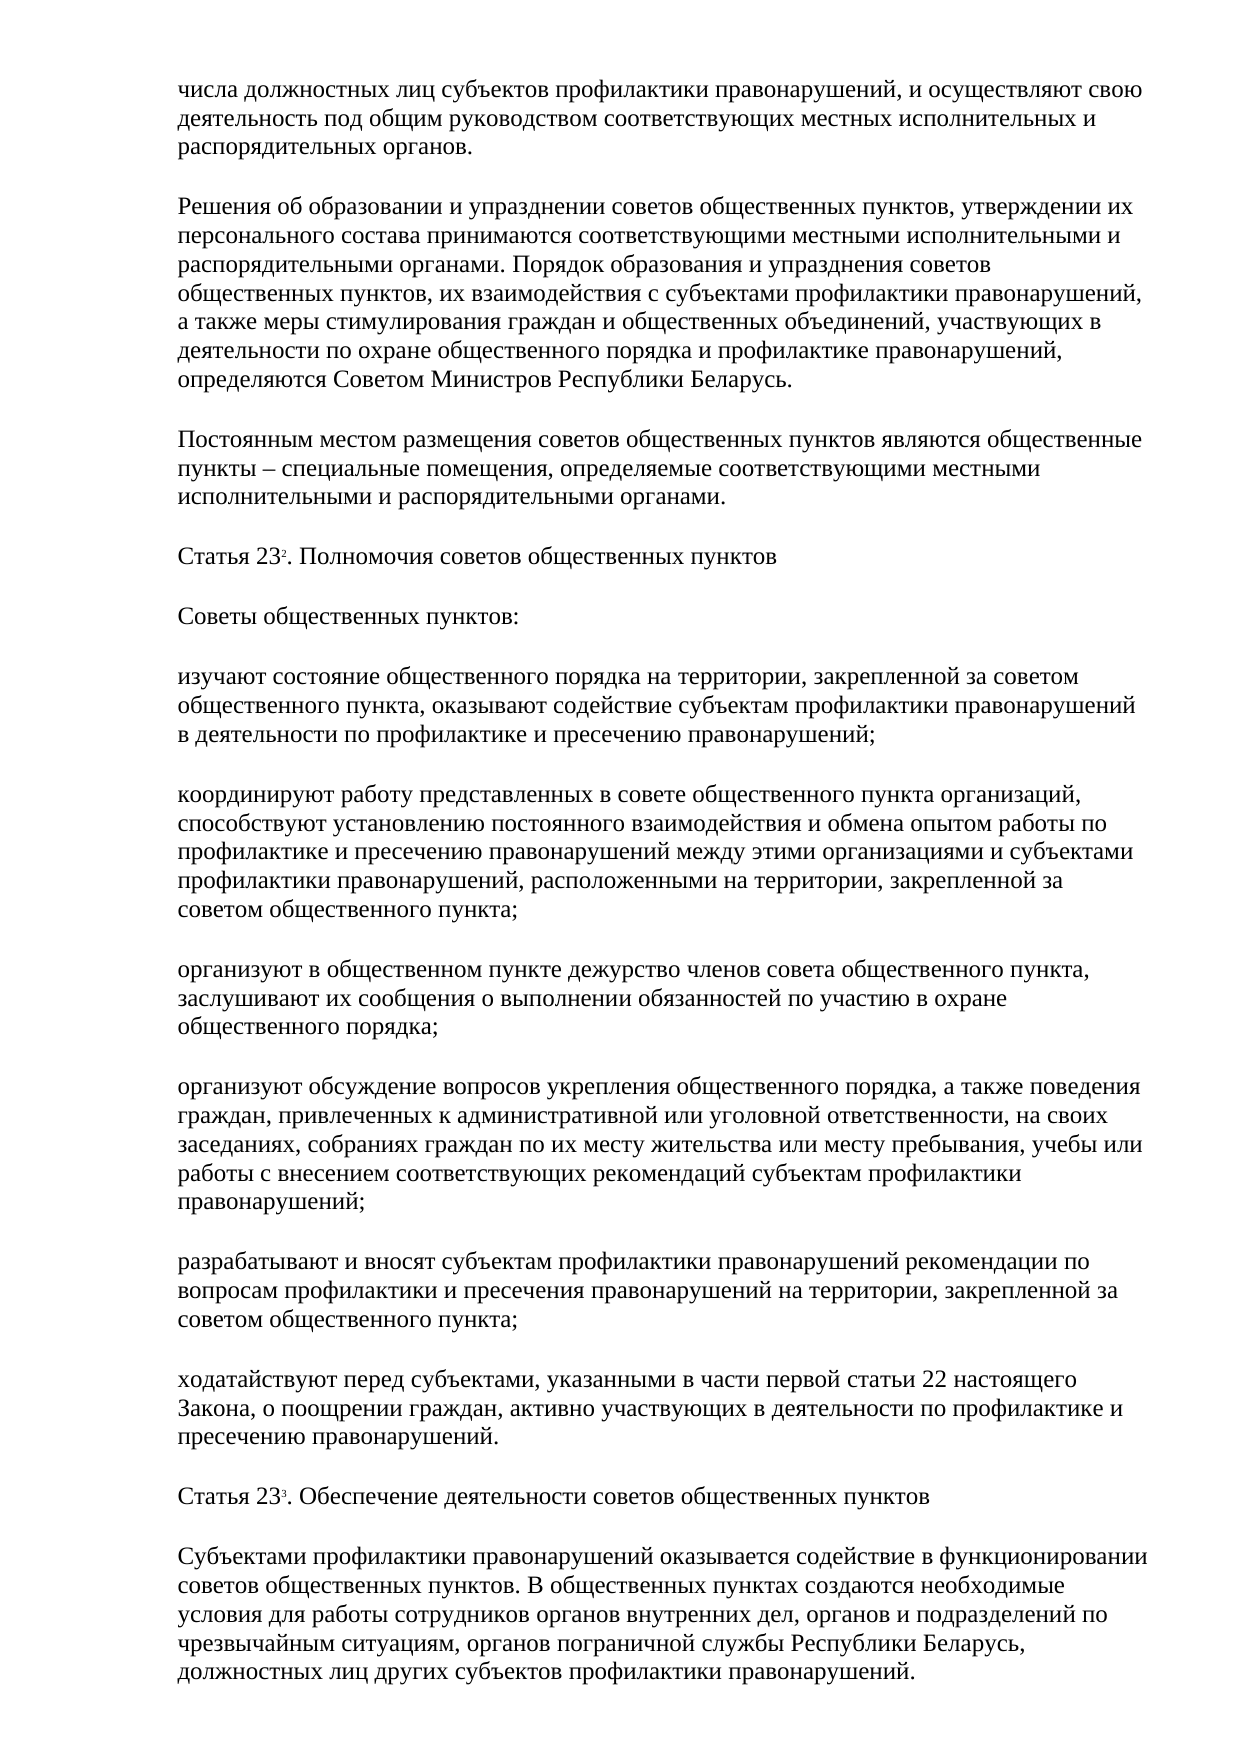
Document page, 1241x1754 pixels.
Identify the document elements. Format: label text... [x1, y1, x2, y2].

text организуют в общественном пункте дежурство членов совета общественного пункта, заслушивают их сообщения о выполнении обязанностей по участию в охране общественного порядка; [177, 954, 1152, 1040]
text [177, 74, 1152, 160]
text Решения об образовании и упразднении советов общественных пунктов, утверждении их персонального состава принимаются соответствующими местными исполнительными и распорядительными органами. Порядок образования и упразднения советов общественных пунктов, их взаимодействия с субъектами профилактики правонарушений, а также меры стимулирования граждан и общественных объединений, участвующих в деятельности по охране общественного порядка и профилактике правонарушений, определяются Советом Министров Республики Беларусь. [177, 191, 1152, 393]
text Статья 232. Полномочия советов общественных пунктов [177, 541, 1152, 570]
text организуют обсуждение вопросов укрепления общественного порядка, а также поведения граждан, привлеченных к административной или уголовной ответственности, на своих заседаниях, собраниях граждан по их месту жительства или месту пребывания, учебы или работы с внесением соответствующих рекомендаций субъектам профилактики правонарушений; [177, 1071, 1152, 1215]
text Статья 233. Обеспечение деятельности советов общественных пунктов [177, 1481, 1152, 1510]
text Постоянным местом размещения советов общественных пунктов являются общественные пункты – специальные помещения, определяемые соответствующими местными исполнительными и распорядительными органами. [177, 424, 1152, 510]
text разрабатывают и вносят субъектам профилактики правонарушений рекомендации по вопросам профилактики и пресечения правонарушений на территории, закрепленной за советом общественного пункта; [177, 1246, 1152, 1333]
text Советы общественных пунктов: [177, 601, 1152, 630]
text Субъектами профилактики правонарушений оказывается содействие в функционировании советов общественных пунктов. В общественных пунктах создаются необходимые условия для работы сотрудников органов внутренних дел, органов и подразделений по чрезвычайным ситуациям, органов пограничной службы Республики Беларусь, должностных лиц других субъектов профилактики правонарушений. [177, 1541, 1152, 1685]
text изучают состояние общественного порядка на территории, закрепленной за советом общественного пункта, оказывают содействие субъектам профилактики правонарушений в деятельности по профилактике и пресечению правонарушений; [177, 661, 1152, 748]
text координируют работу представленных в совете общественного пункта организаций, способствуют установлению постоянного взаимодействия и обмена опытом работы по профилактике и пресечению правонарушений между этими организациями и субъектами профилактики правонарушений, расположенными на территории, закрепленной за советом общественного пункта; [177, 779, 1152, 923]
text ходатайствуют перед субъектами, указанными в части первой статьи 22 настоящего Закона, о поощрении граждан, активно участвующих в деятельности по профилактике и пресечению правонарушений. [177, 1364, 1152, 1450]
